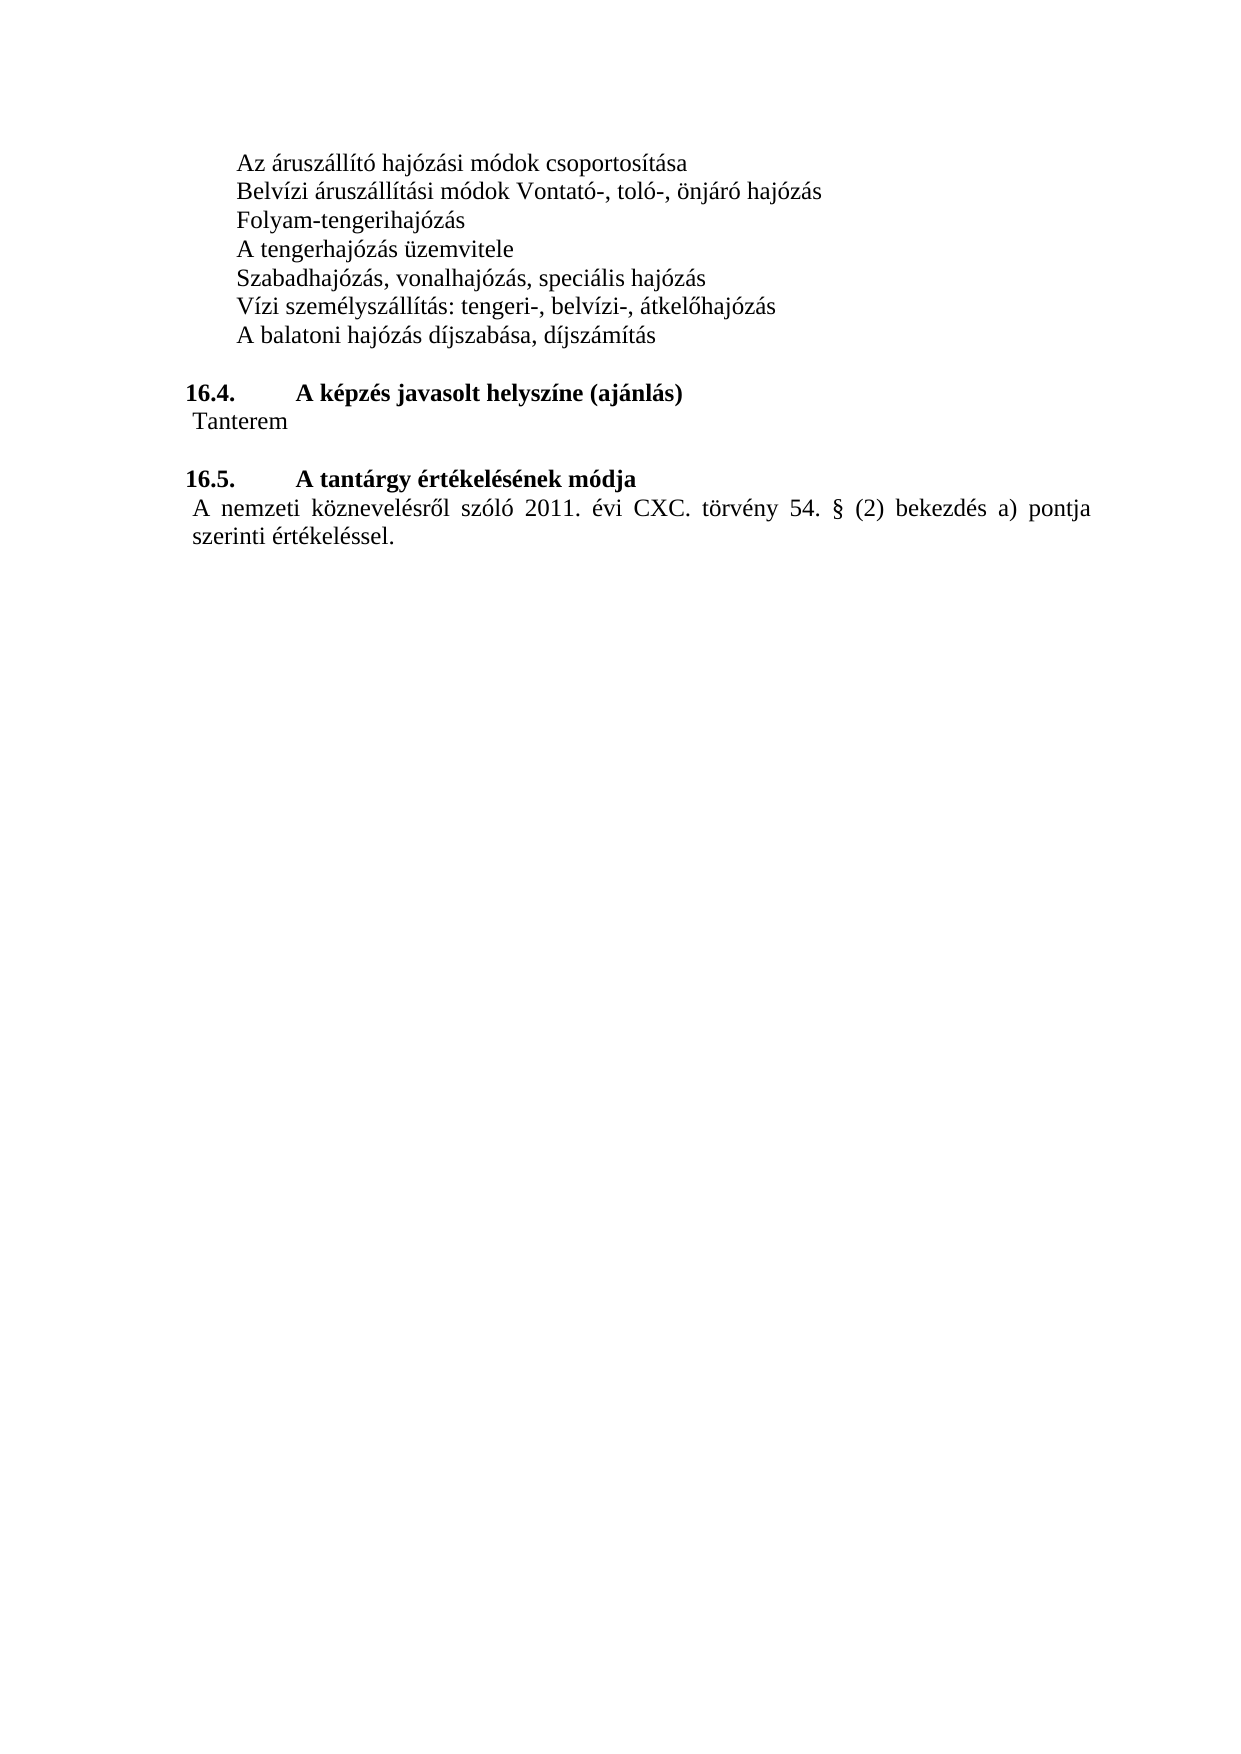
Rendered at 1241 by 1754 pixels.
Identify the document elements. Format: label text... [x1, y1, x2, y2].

text Az áruszállító hajózási módok csoportosítása [236, 148, 1093, 176]
text A balatoni hajózás díjszabása, díjszámítás [236, 320, 1093, 349]
text Tanterem [192, 406, 1093, 435]
text A tengerhajózás üzemvitele [236, 234, 1093, 263]
text Belvízi áruszállítási módok Vontató-, toló-, önjáró hajózás [236, 176, 1093, 205]
text Szabadhajózás, vonalhajózás, speciális hajózás [236, 263, 1093, 291]
text A nemzeti köznevelésről szóló 2011. évi CXC. törvény 54. § (2) bekezdés a) pontja szerinti értékeléssel. [192, 493, 1093, 550]
text Folyam-tengerihajózás [236, 205, 1093, 234]
list A tantárgy értékelésének módja [185, 464, 1093, 493]
list A képzés javasolt helyszíne (ajánlás) [185, 378, 1093, 406]
text Vízi személyszállítás: tengeri-, belvízi-, átkelőhajózás [236, 291, 1093, 320]
